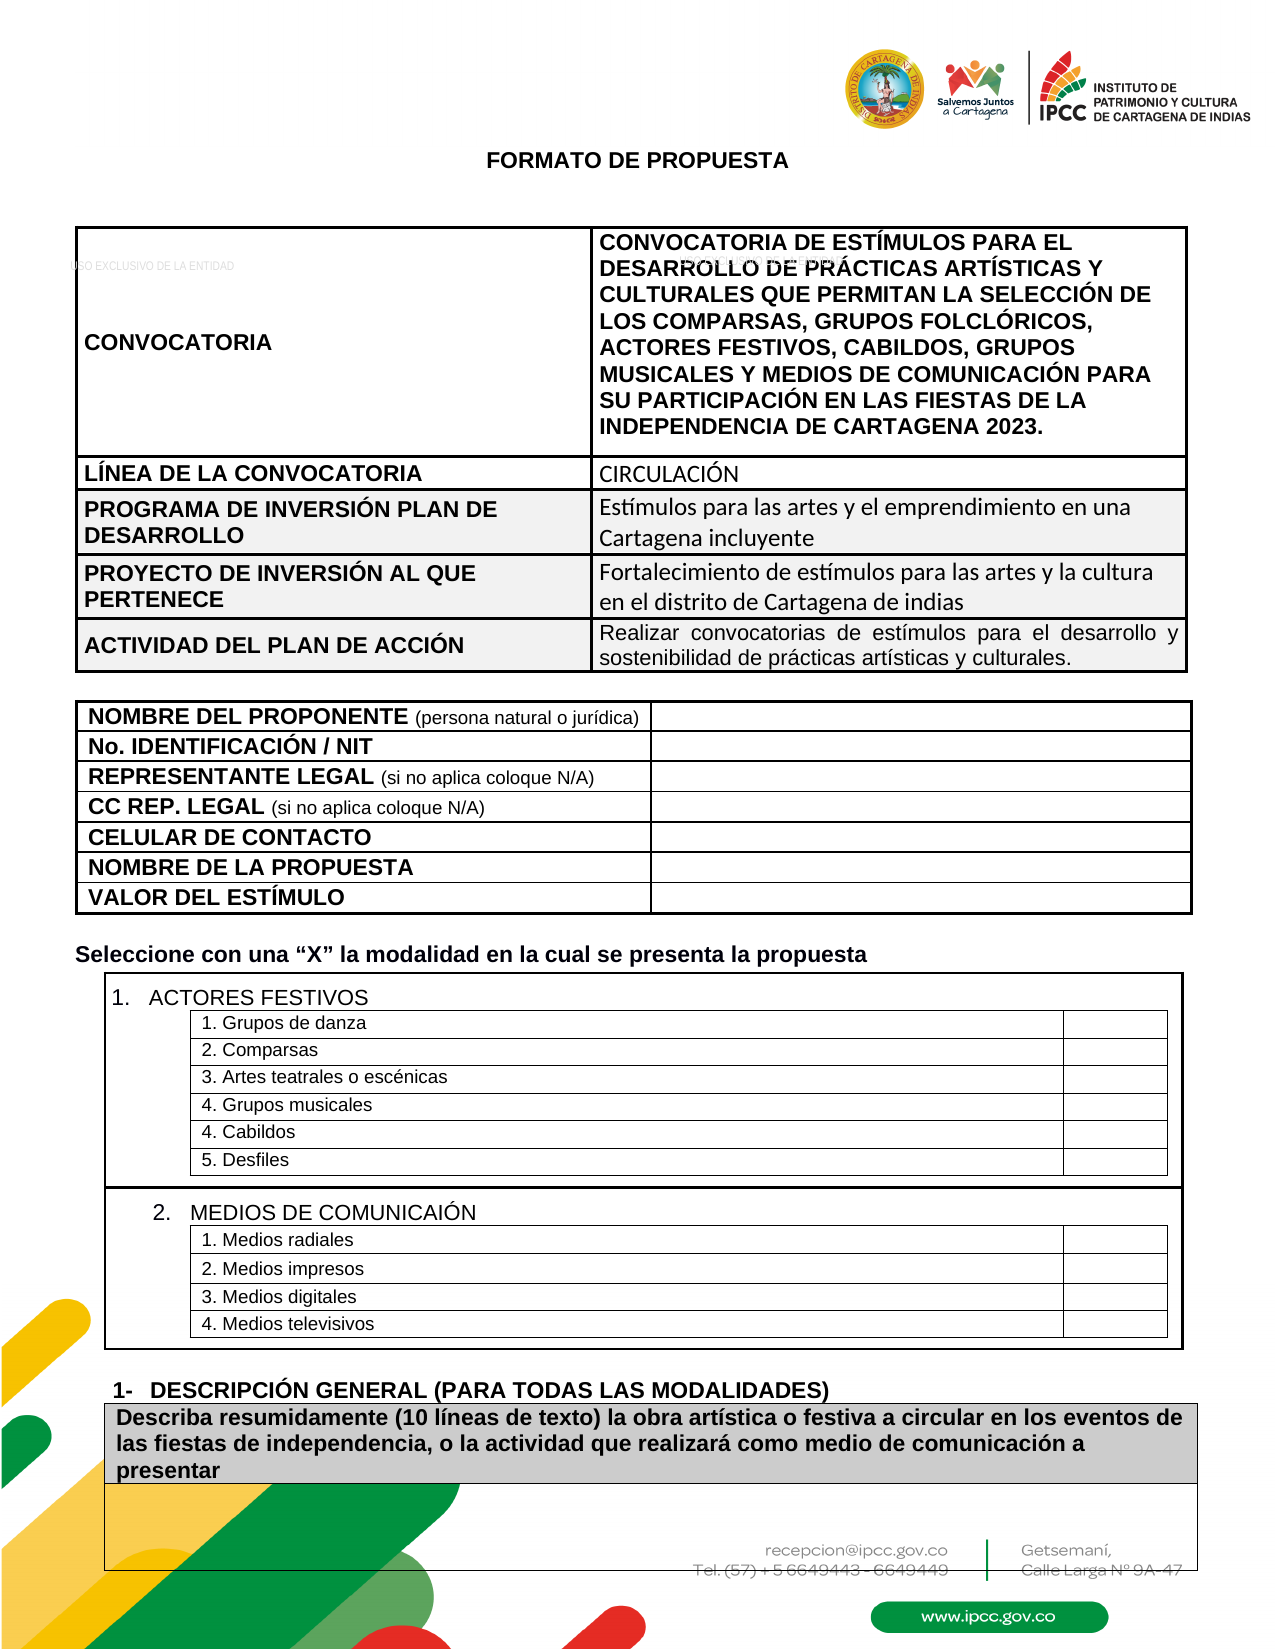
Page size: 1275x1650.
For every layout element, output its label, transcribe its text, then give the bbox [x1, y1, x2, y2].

table_cell [652, 883, 1190, 912]
table_cell No. IDENTIFICACIÓN / NIT [78, 732, 650, 760]
table_cell [105, 1484, 1197, 1570]
table_cell [652, 792, 1190, 821]
table_header CONVOCATORIA DE ESTÍMULOS PARA EL DESARROLLO DE PRÁCTICAS ARTÍSTICAS Y CULTURALES QUE PERMITAN LA SELECCIÓN DE LOS COMPARSAS, GRUPOS FOLCLÓRICOS, ACTORES FESTIVOS, CABILDOS, GRUPOS MUSICALES Y MEDIOS DE COMUNICACIÓN PARA SU PARTICIPACIÓN EN LAS FIESTAS DE LA INDEPENDENCIA DE CARTAGENA 2023. [593, 229, 1185, 455]
table_header CONVOCATORIA [78, 229, 590, 455]
table_header NOMBRE DEL PROPONENTE (persona natural o jurídica) [78, 703, 650, 730]
table_cell REPRESENTANTE LEGAL (si no aplica coloque N/A) [78, 762, 650, 791]
list DESCRIPCIÓN GENERAL (PARA TODAS LAS MODALIDADES) [112, 1377, 1200, 1403]
table_cell ACTIVIDAD DEL PLAN DE ACCIÓN [78, 620, 590, 670]
table_cell [652, 853, 1190, 882]
table_header ACTORES FESTIVOS [106, 974, 1181, 1186]
table_cell CELULAR DE CONTACTO [78, 823, 650, 851]
table_cell Realizar convocatorias de estímulos para el desarrollo y sostenibilidad de prácticas artísticas y culturales. [593, 620, 1185, 670]
table_cell PROYECTO DE INVERSIÓN AL QUE PERTENECE [78, 556, 590, 617]
table_header [652, 703, 1190, 730]
table_cell LÍNEA DE LA CONVOCATORIA [78, 458, 590, 488]
table_header Describa resumidamente (10 líneas de texto) la obra artística o festiva a circular en los eventos de las fiestas de independencia, o la actividad que realizará como medio de comunicación a presentar [105, 1404, 1197, 1483]
table_cell MEDIOS DE COMUNICAIÓN [106, 1189, 1181, 1348]
table_cell [652, 762, 1190, 791]
text FORMATO DE PROPUESTA [75, 147, 1200, 173]
table_cell NOMBRE DE LA PROPUESTA [78, 853, 650, 882]
picture [75, 0, 1275, 147]
table_cell CC REP. LEGAL (si no aplica coloque N/A) [78, 792, 650, 821]
table_cell PROGRAMA DE INVERSIÓN PLAN DE DESARROLLO [78, 491, 590, 552]
table_cell [652, 823, 1190, 851]
list Seleccione con una “X” la modalidad en la cual se presenta la propuesta [75, 941, 1200, 968]
table_cell VALOR DEL ESTÍMULO [78, 883, 650, 912]
picture [1, 1281, 1275, 1649]
table_cell [652, 732, 1190, 760]
